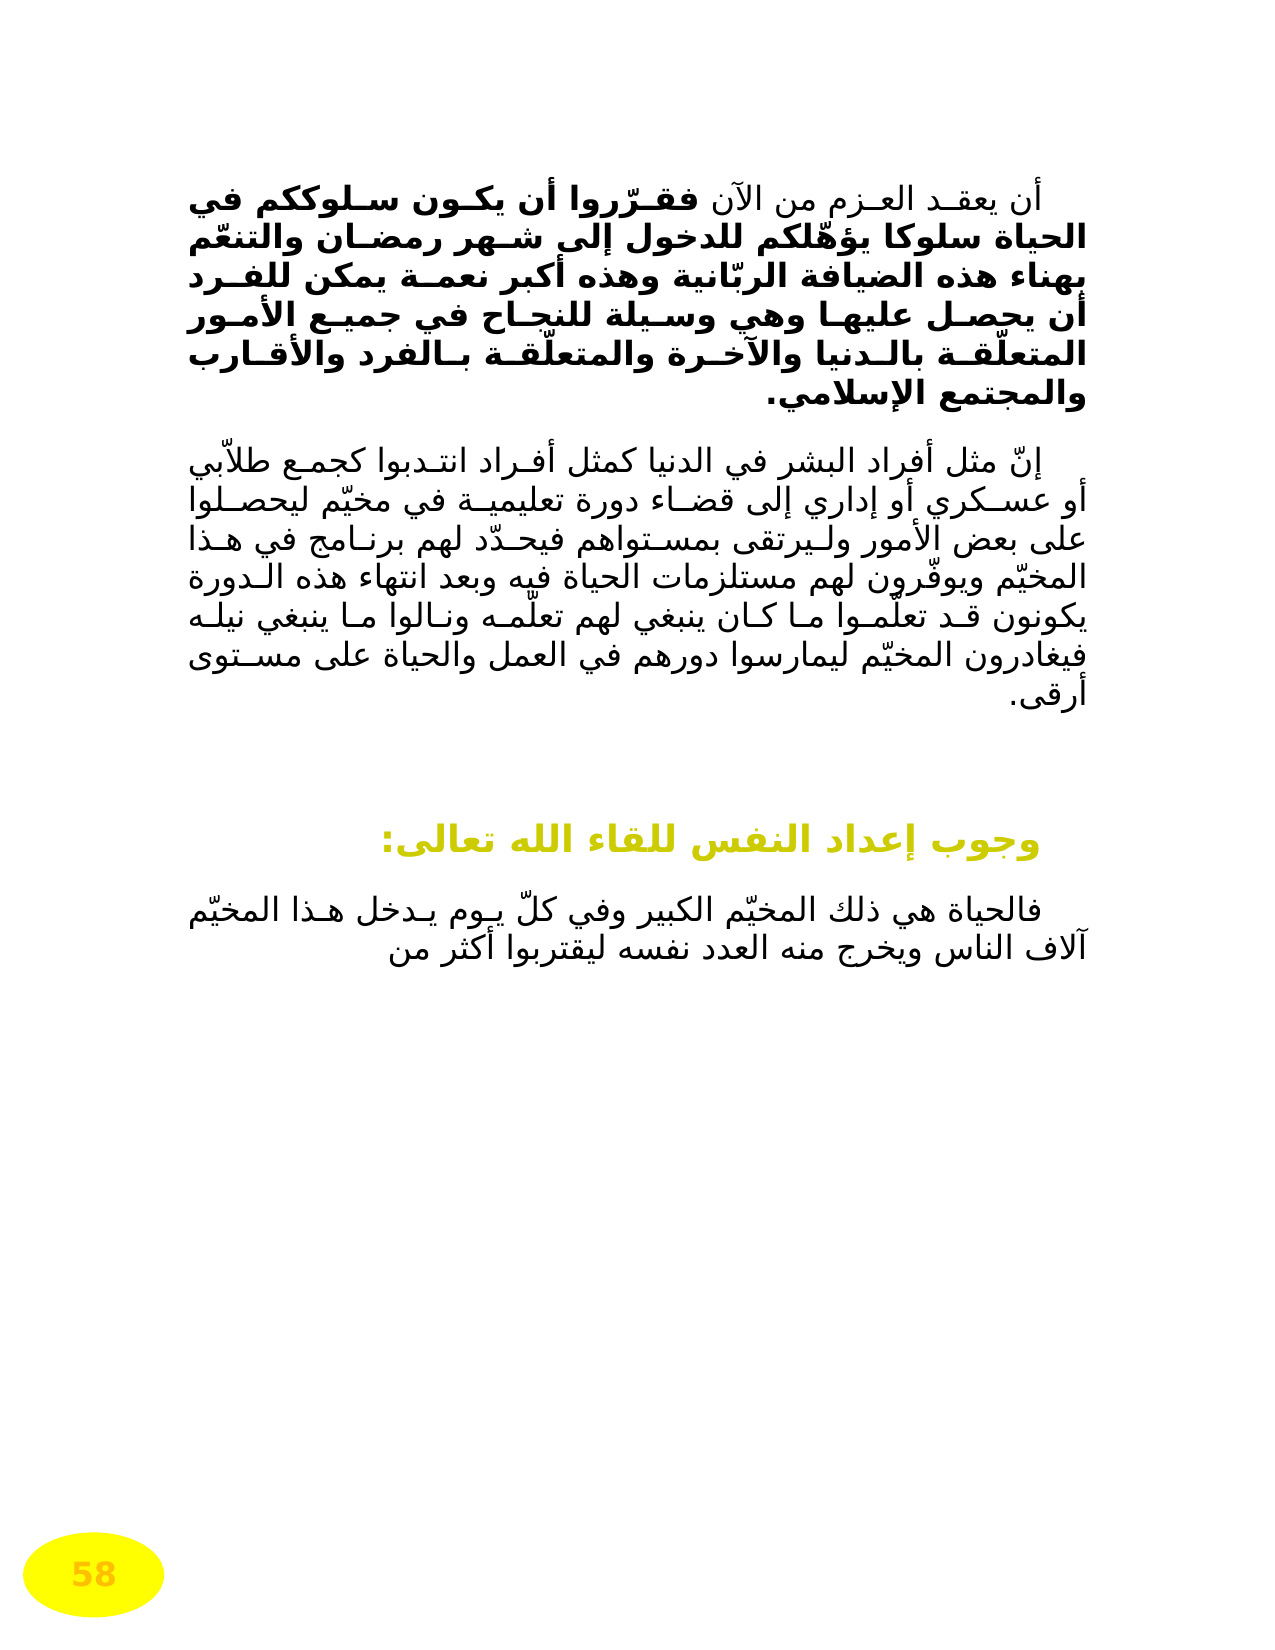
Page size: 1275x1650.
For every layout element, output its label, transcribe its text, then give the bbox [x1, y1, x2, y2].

text أن يعقد العزم من الآن فقرّروا أن يكون سلوككم في الحياة سلوكا يؤهّلكم للدخول إلى شهر رمضان والتنعّم بهناء هذه الضيافة الربّانية وهذه أكبر نعمة يمكن للفرد أن يحصل عليها وهي وسيلة للنجاح في جميع الأمور المتعلّقة بالدنيا والآخرة والمتعلّقة بالفرد والأقارب والمجتمع الإسلامي. [187, 179, 1087, 412]
text إنّ مثل أفراد البشر في الدنيا كمثل أفراد انتدبوا كجمع طلاّبي أو عسكري أو إداري إلى قضاء دورة تعليمية في مخيّم ليحصلوا على بعض الأمور وليرتقى بمستواهم فيحدّد لهم برنامج في هذا المخيّم ويوفّرون لهم مستلزمات الحياة فيه وبعد انتهاء هذه الدورة يكونون قد تعلّموا ما كان ينبغي لهم تعلّمه ونالوا ما ينبغي نيله فيغادرون المخيّم ليمارسوا دورهم في العمل والحياة على مستوى أرقى. [187, 441, 1087, 713]
text وجوب إعداد النفس للقاء الله تعالى: [187, 817, 1087, 861]
text فالحياة هي ذلك المخيّم الكبير وفي كلّ يوم يدخل هذا المخيّم آلاف الناس ويخرج منه العدد نفسه ليقتربوا أكثر من [187, 890, 1087, 968]
